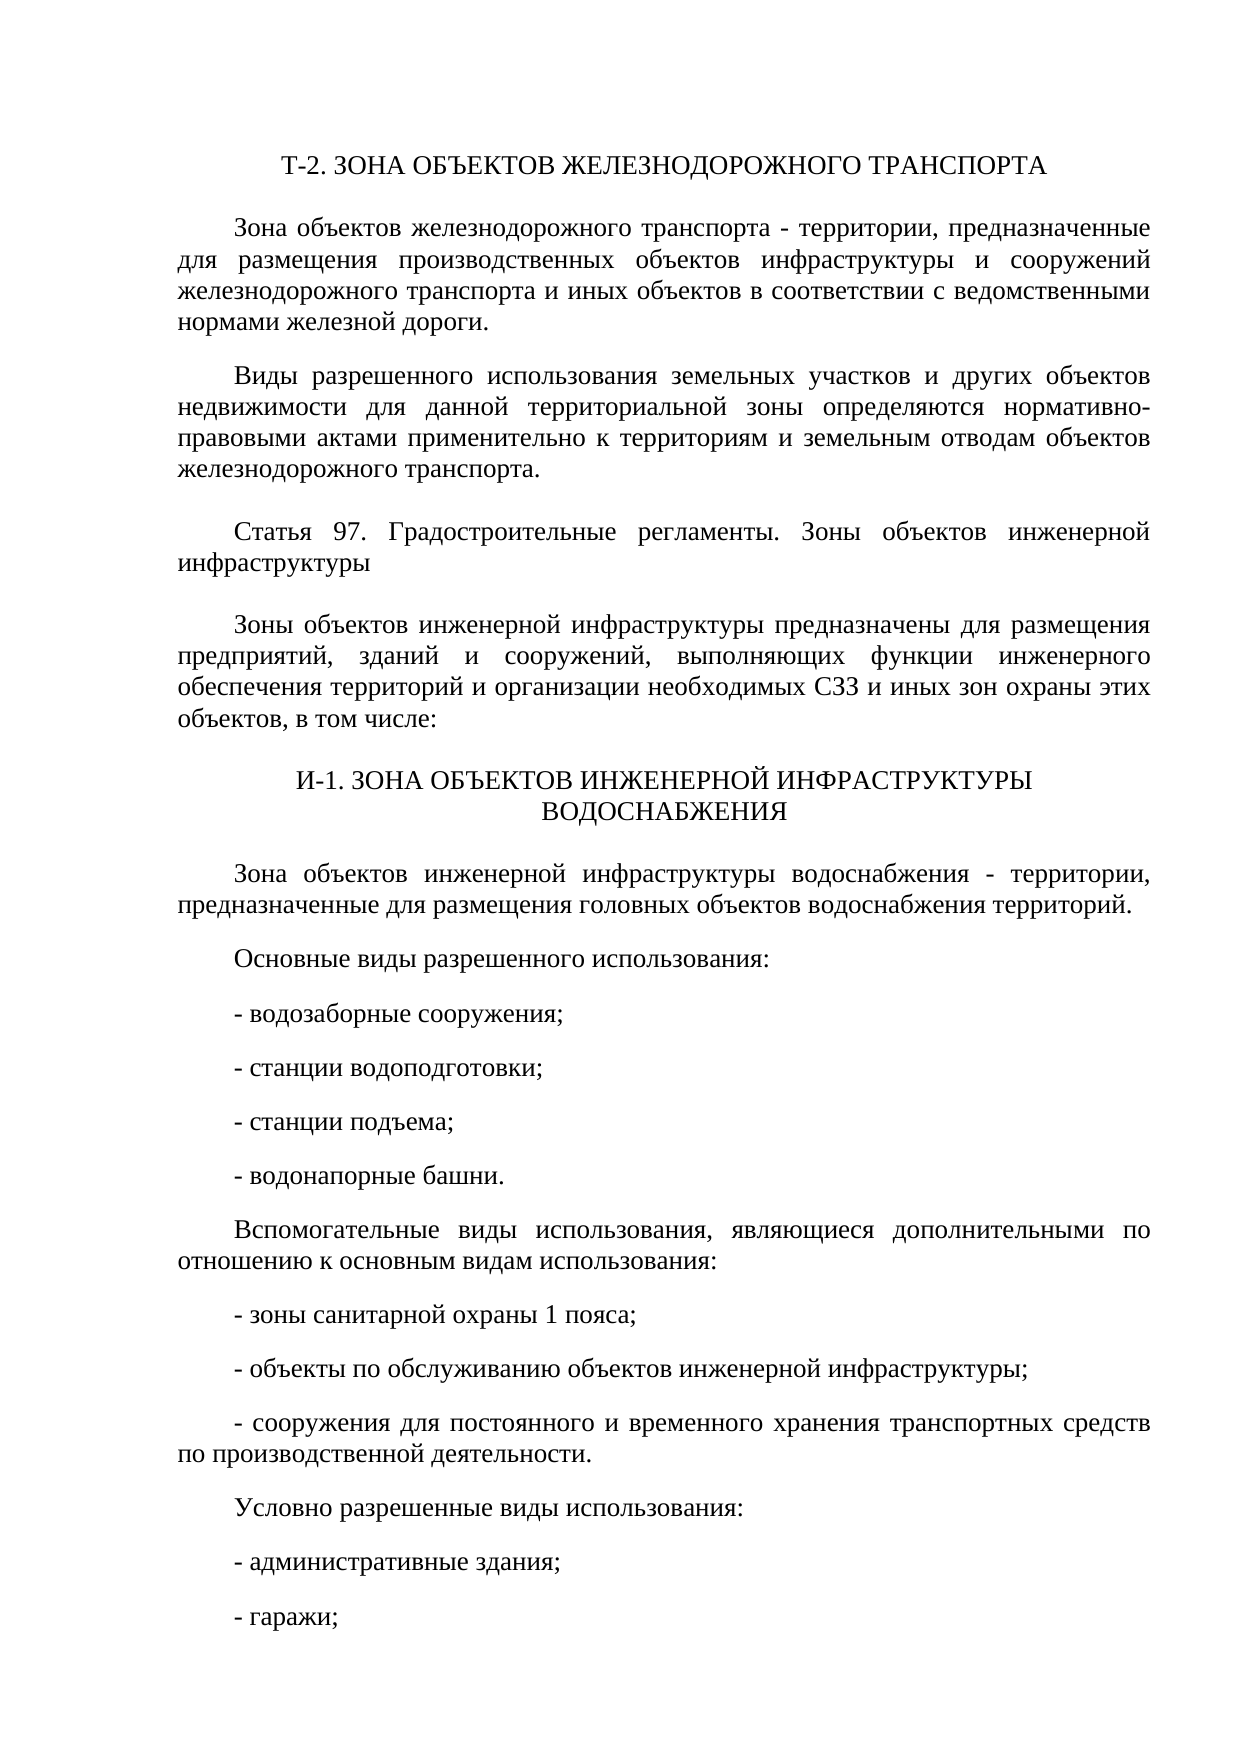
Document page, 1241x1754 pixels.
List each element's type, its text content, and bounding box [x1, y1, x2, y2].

text - сооружения для постоянного и временного хранения транспортных средств по производственной деятельности. [177, 1406, 1152, 1468]
text - станции подъема; [177, 1105, 1152, 1136]
text - административные здания; [177, 1546, 1152, 1577]
text Вспомогательные виды использования, являющиеся дополнительными по отношению к основным видам использования: [177, 1213, 1152, 1275]
text Зона объектов железнодорожного транспорта - территории, предназначенные для размещения производственных объектов инфраструктуры и сооружений железнодорожного транспорта и иных объектов в соответствии с ведомственными нормами железной дороги. [177, 212, 1152, 336]
text Зоны объектов инженерной инфраструктуры предназначены для размещения предприятий, зданий и сооружений, выполняющих функции инженерного обеспечения территорий и организации необходимых СЗЗ и иных зон охраны этих объектов, в том числе: [177, 608, 1152, 733]
text - водонапорные башни. [177, 1159, 1152, 1190]
text Статья 97. Градостроительные регламенты. Зоны объектов инженерной инфраструктуры [177, 515, 1152, 577]
text Основные виды разрешенного использования: [177, 943, 1152, 974]
text Зона объектов инженерной инфраструктуры водоснабжения - территории, предназначенные для размещения головных объектов водоснабжения территорий. [177, 857, 1152, 920]
text - гаражи; [177, 1599, 1152, 1631]
text - зоны санитарной охраны 1 пояса; [177, 1298, 1152, 1329]
text - водозаборные сооружения; [177, 997, 1152, 1028]
text - объекты по обслуживанию объектов инженерной инфраструктуры; [177, 1352, 1152, 1383]
text - станции водоподготовки; [177, 1051, 1152, 1082]
text Т-2. ЗОНА ОБЪЕКТОВ ЖЕЛЕЗНОДОРОЖНОГО ТРАНСПОРТА [177, 149, 1152, 180]
text И-1. ЗОНА ОБЪЕКТОВ ИНЖЕНЕРНОЙ ИНФРАСТРУКТУРЫ ВОДОСНАБЖЕНИЯ [177, 764, 1152, 826]
text Виды разрешенного использования земельных участков и других объектов недвижимости для данной территориальной зоны определяются нормативно-правовыми актами применительно к территориям и земельным отводам объектов железнодорожного транспорта. [177, 359, 1152, 484]
text Условно разрешенные виды использования: [177, 1491, 1152, 1523]
